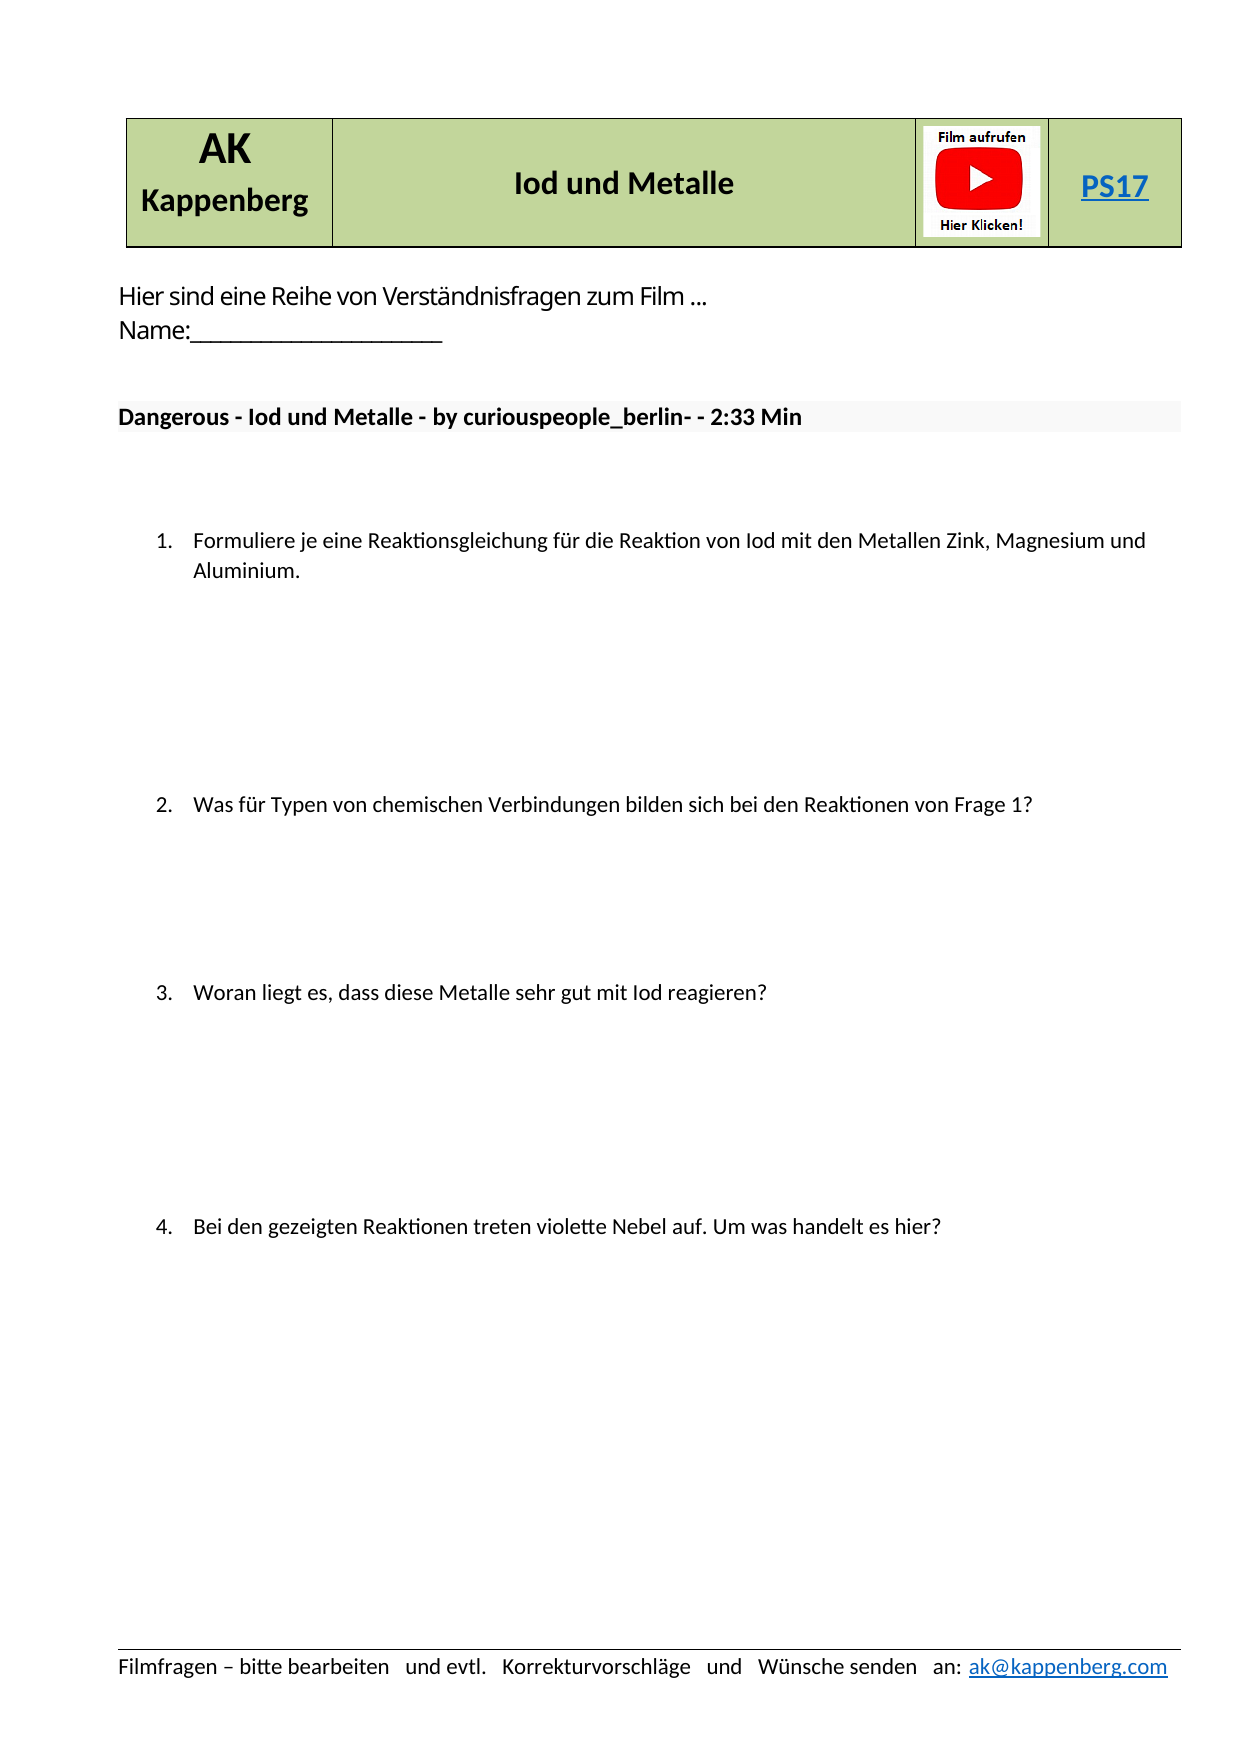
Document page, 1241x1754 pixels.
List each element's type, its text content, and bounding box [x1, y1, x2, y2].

table_header Iod und Metalle [333, 119, 915, 246]
text Dangerous - Iod und Metalle - by curiouspeople_berlin- - 2:33 Min [118, 401, 463, 432]
list Formuliere je eine Reaktionsgleichung für die Reaktion von Iod mit den Metallen Zink, Magnesium und Aluminium. [156, 526, 1181, 584]
text Dangerous - Iod und Metalle - by curiouspeople_berlin- - 2:33 Min [683, 401, 1181, 432]
table_header PS17 [1049, 119, 1181, 246]
list Was für Typen von chemischen Verbindungen bilden sich bei den Reaktionen von Frage 1? [156, 790, 1181, 818]
title Hier sind eine Reihe von Verständnisfragen zum Film ... Name:_________________________ [118, 279, 1181, 347]
table_header AK Kappenberg [127, 119, 332, 246]
list Woran liegt es, dass diese Metalle sehr gut mit Iod reagieren? [156, 978, 1181, 1006]
list Bei den gezeigten Reaktionen treten violette Nebel auf. Um was handelt es hier? [156, 1212, 1181, 1240]
picture [923, 126, 1041, 237]
table_header [916, 119, 1048, 246]
